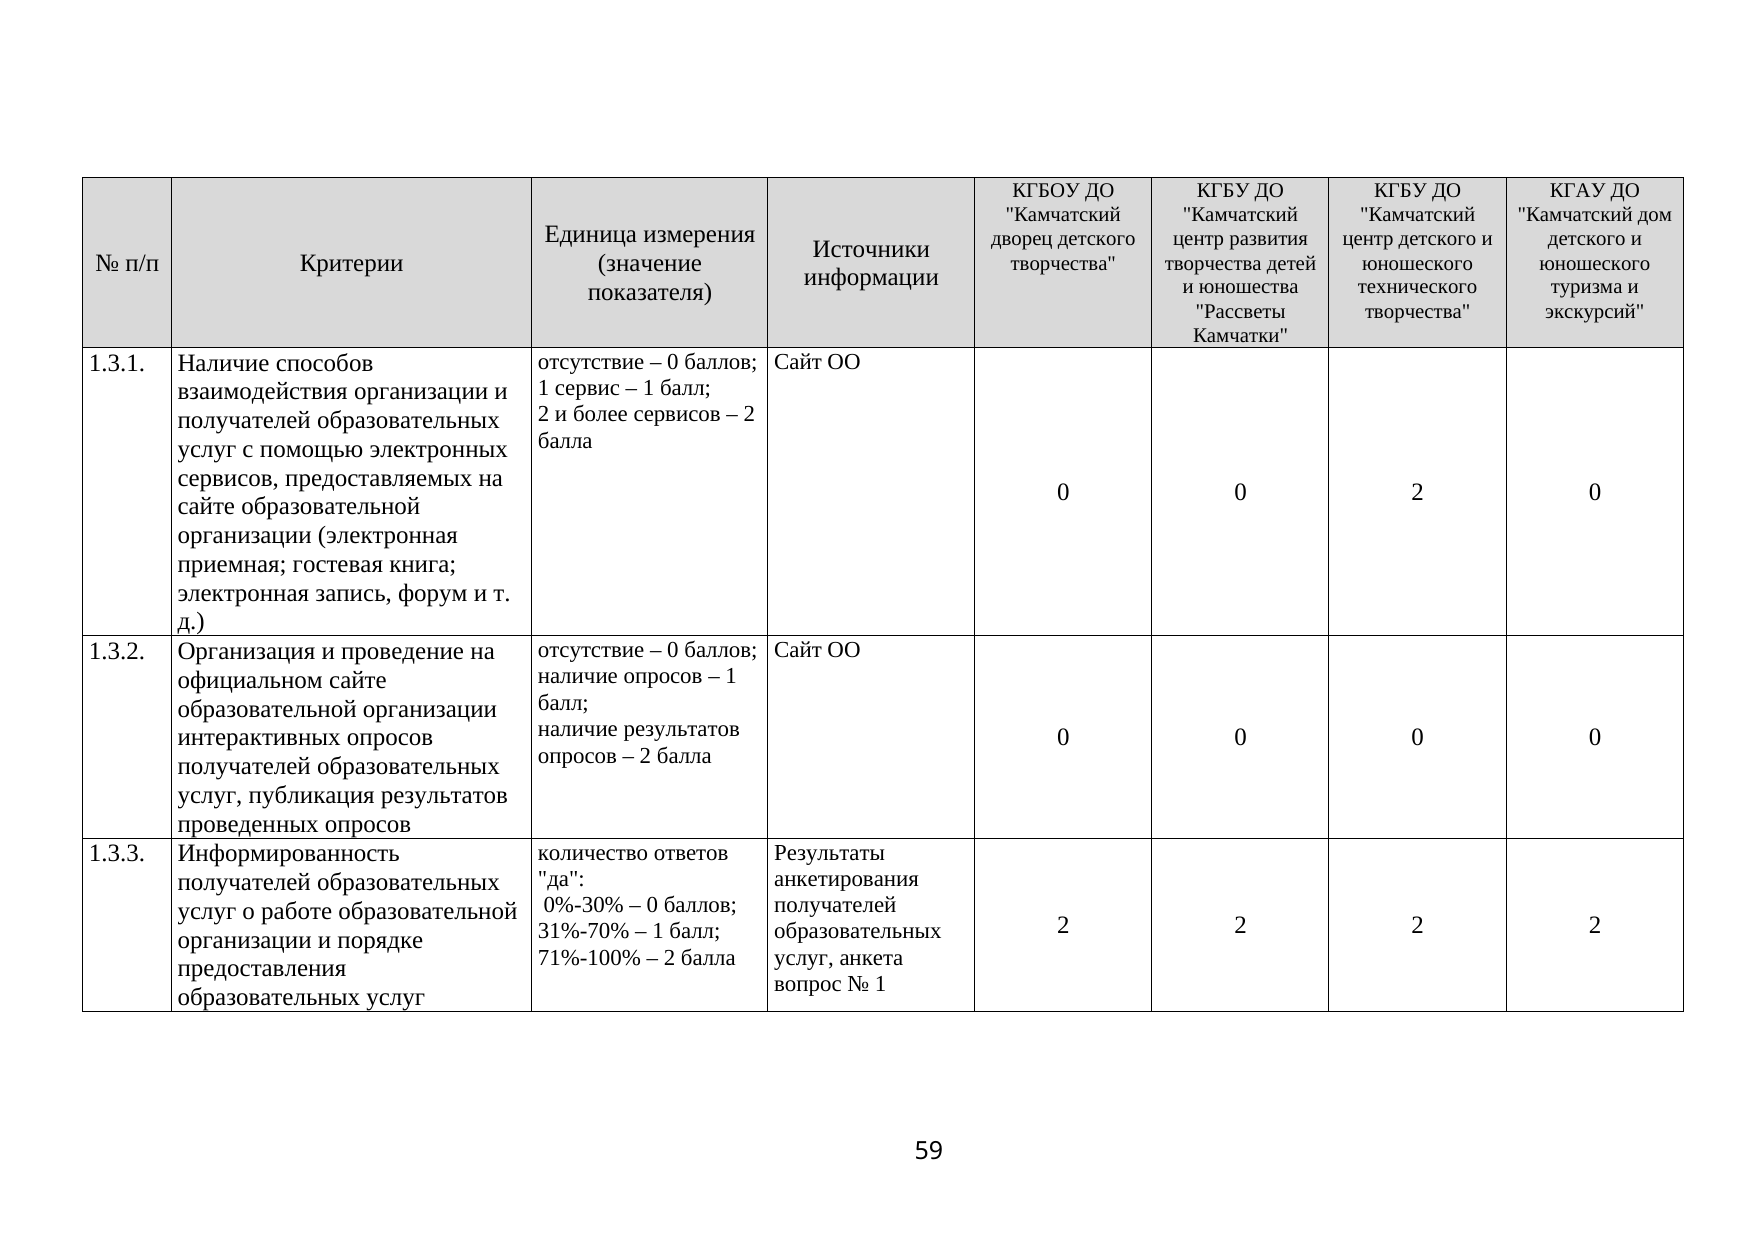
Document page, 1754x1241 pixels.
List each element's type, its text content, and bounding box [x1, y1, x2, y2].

table_header № п/п [83, 178, 171, 347]
table_header Единица измерения (значение показателя) [532, 178, 767, 347]
table_cell Наличие способов взаимодействия организации и получателей образовательных услуг с помощью электронных сервисов, предоставляемых на сайте образовательной организации (электронная приемная; гостевая книга; электронная запись, форум и т. д.) [172, 348, 531, 635]
table_header КГБОУ ДО "Камчатский дворец детского творчества" [975, 178, 1151, 347]
table_header КГБУ ДО "Камчатский центр детского и юношеского технического творчества" [1329, 178, 1506, 347]
table_cell 2 [1329, 348, 1506, 635]
table_cell 0 [1329, 636, 1506, 837]
table_cell 0 [975, 636, 1151, 837]
table_cell 0 [1152, 636, 1328, 837]
table_cell 1.3.3. [83, 839, 171, 1011]
table_cell 2 [975, 839, 1151, 1011]
table_cell Сайт ОО [768, 348, 974, 635]
table_header КГАУ ДО "Камчатский дом детского и юношеского туризма и экскурсий" [1507, 178, 1683, 347]
table_header Источники информации [768, 178, 974, 347]
table_cell отсутствие – 0 баллов; 1 сервис – 1 балл; 2 и более сервисов – 2 балла [532, 348, 767, 635]
table_header КГБУ ДО "Камчатский центр развития творчества детей и юношества "Рассветы Камчатки" [1152, 178, 1328, 347]
table_header Критерии [172, 178, 531, 347]
table_cell отсутствие – 0 баллов; наличие опросов – 1 балл; наличие результатов опросов – 2 балла [532, 636, 767, 837]
table_cell 2 [1152, 839, 1328, 1011]
table_cell Результаты анкетирования получателей образовательных услуг, анкета вопрос № 1 [768, 839, 974, 1011]
table_cell Организация и проведение на официальном сайте образовательной организации интерактивных опросов получателей образовательных услуг, публикация результатов проведенных опросов [172, 636, 531, 837]
table_cell 1.3.2. [83, 636, 171, 837]
table_cell 0 [1152, 348, 1328, 635]
table_cell 0 [975, 348, 1151, 635]
table_cell Сайт ОО [768, 636, 974, 837]
table_cell 0 [1507, 348, 1683, 635]
table_cell 1.3.1. [83, 348, 171, 635]
table_cell количество ответов "да": 0%-30% – 0 баллов; 31%-70% – 1 балл; 71%-100% – 2 балла [532, 839, 767, 1011]
table_cell 2 [1329, 839, 1506, 1011]
table_cell Информированность получателей образовательных услуг о работе образовательной организации и порядке предоставления образовательных услуг [172, 839, 531, 1011]
table_cell 0 [1507, 636, 1683, 837]
table_cell 2 [1507, 839, 1683, 1011]
